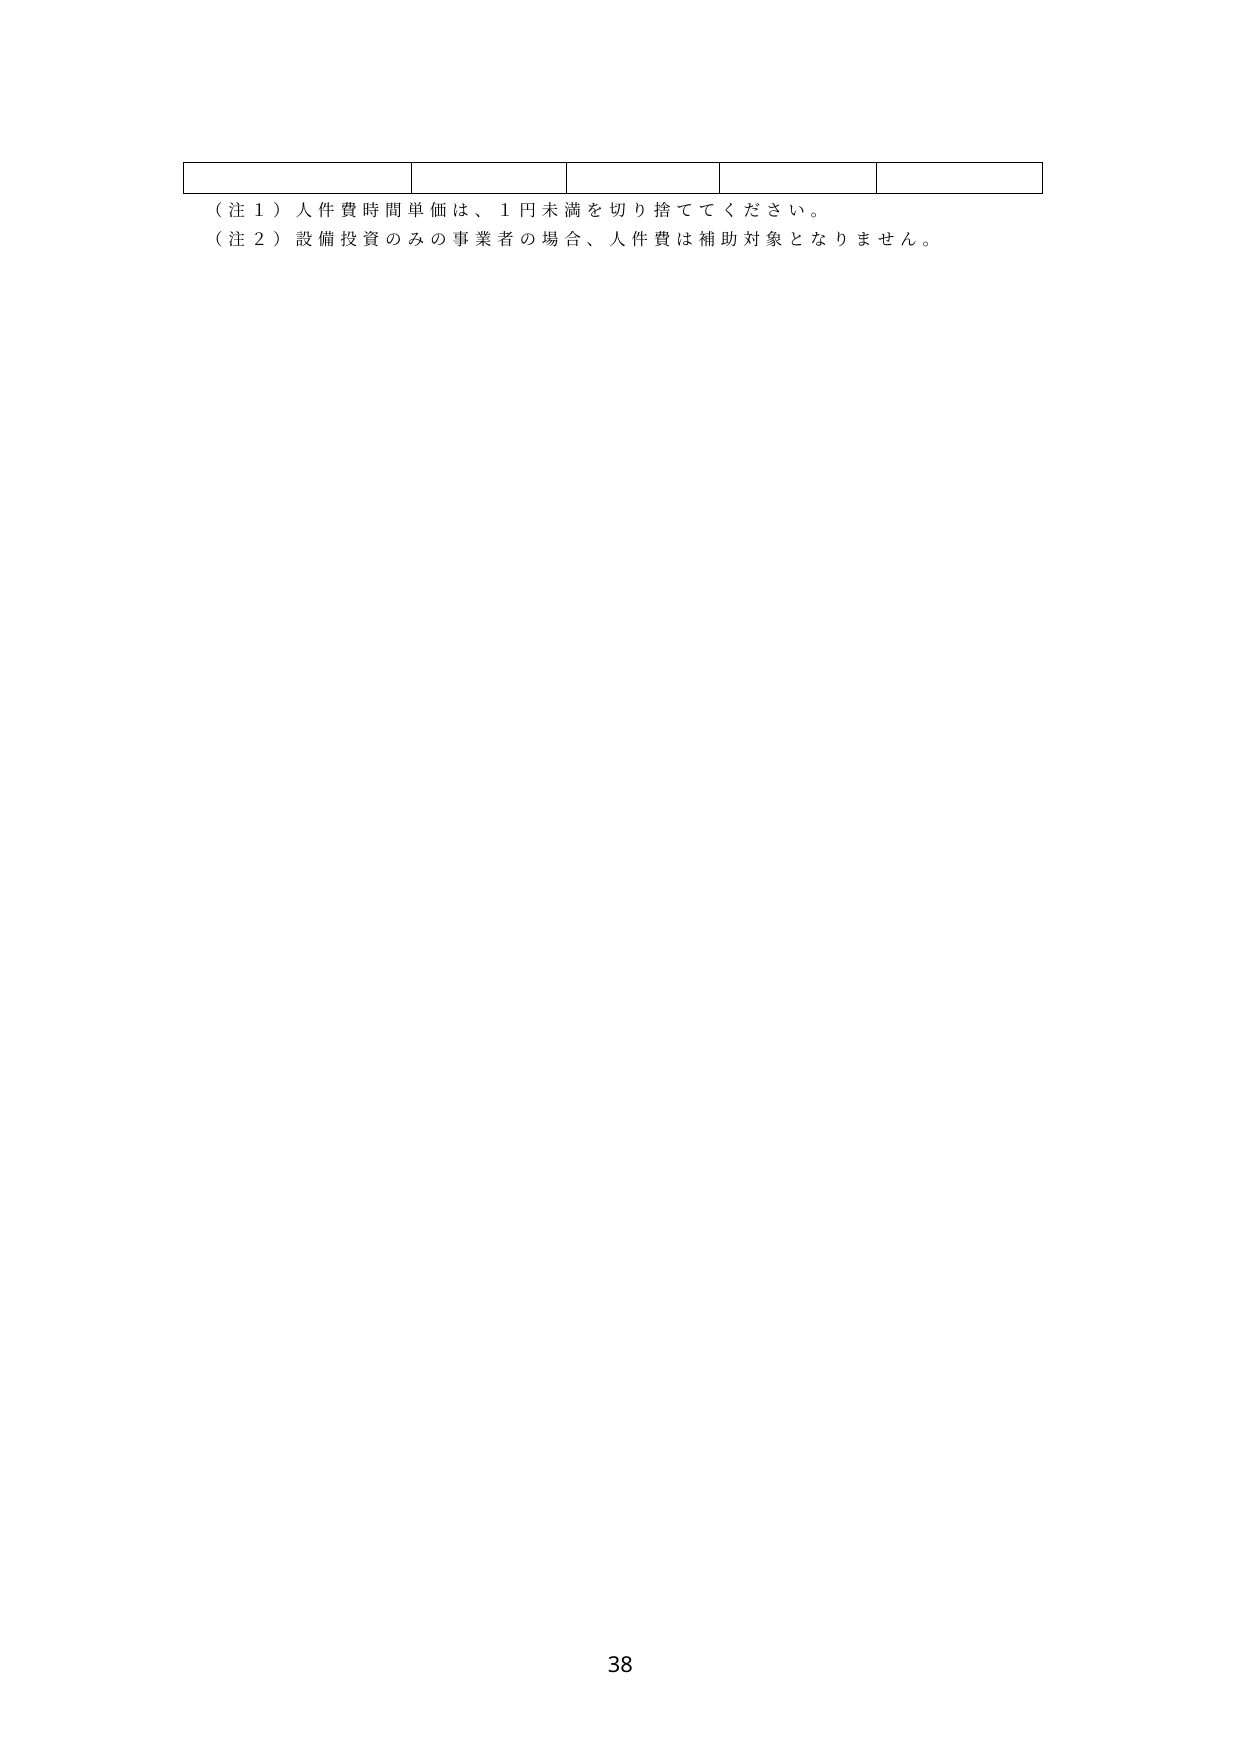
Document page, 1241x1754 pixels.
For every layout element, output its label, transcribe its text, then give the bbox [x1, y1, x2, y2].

text （注１）人件費時間単価は、１円未満を切り捨ててください。 [116, 194, 1124, 224]
table_cell [567, 163, 719, 193]
text （注２）設備投資のみの事業者の場合、人件費は補助対象となりません。 [116, 224, 1124, 253]
table_cell [720, 163, 876, 193]
table_cell [184, 163, 411, 193]
table_cell [412, 163, 566, 193]
table_cell [877, 163, 1042, 193]
